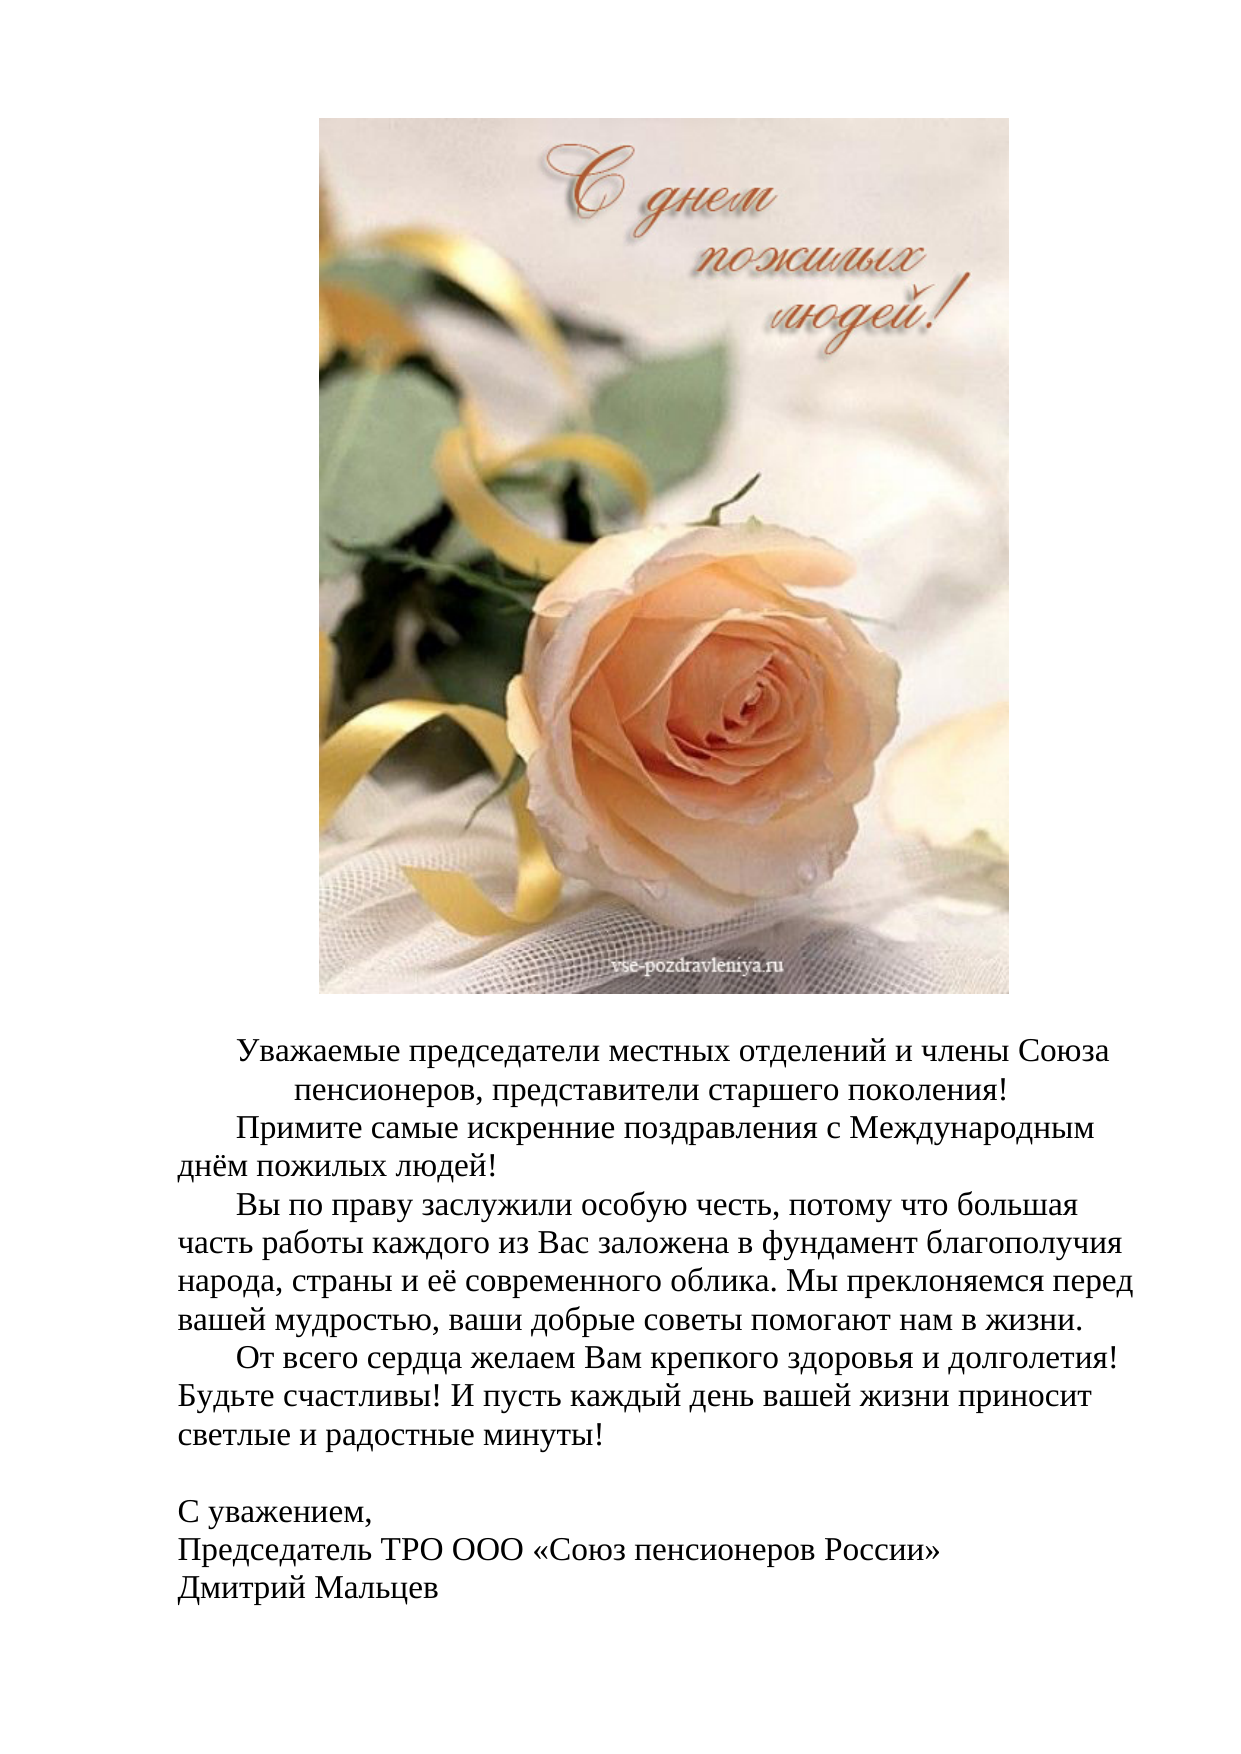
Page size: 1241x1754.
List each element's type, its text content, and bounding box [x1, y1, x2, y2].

text Уважаемые председатели местных отделений и члены Союза [177, 1031, 1152, 1069]
picture [319, 118, 1009, 994]
text Председатель ТРО ООО «Союз пенсионеров России» [177, 1529, 1152, 1567]
text Вы по праву заслужили особую честь, потому что большая часть работы каждого из Вас заложена в фундамент благополучия народа, страны и её современного облика. Мы преклоняемся перед вашей мудростью, ваши добрые советы помогают нам в жизни. [177, 1184, 1152, 1337]
text Дмитрий Мальцев [177, 1567, 1152, 1606]
text Примите самые искренние поздравления с Международным днём пожилых людей! [177, 1107, 1152, 1184]
text пенсионеров, представители старшего поколения! [177, 1069, 1152, 1107]
text Будьте счастливы! И пусть каждый день вашей жизни приносит светлые и радостные минуты! [177, 1376, 1152, 1452]
text С уважением, [177, 1491, 1152, 1529]
text От всего сердца желаем Вам крепкого здоровья и долголетия! [177, 1337, 1152, 1376]
